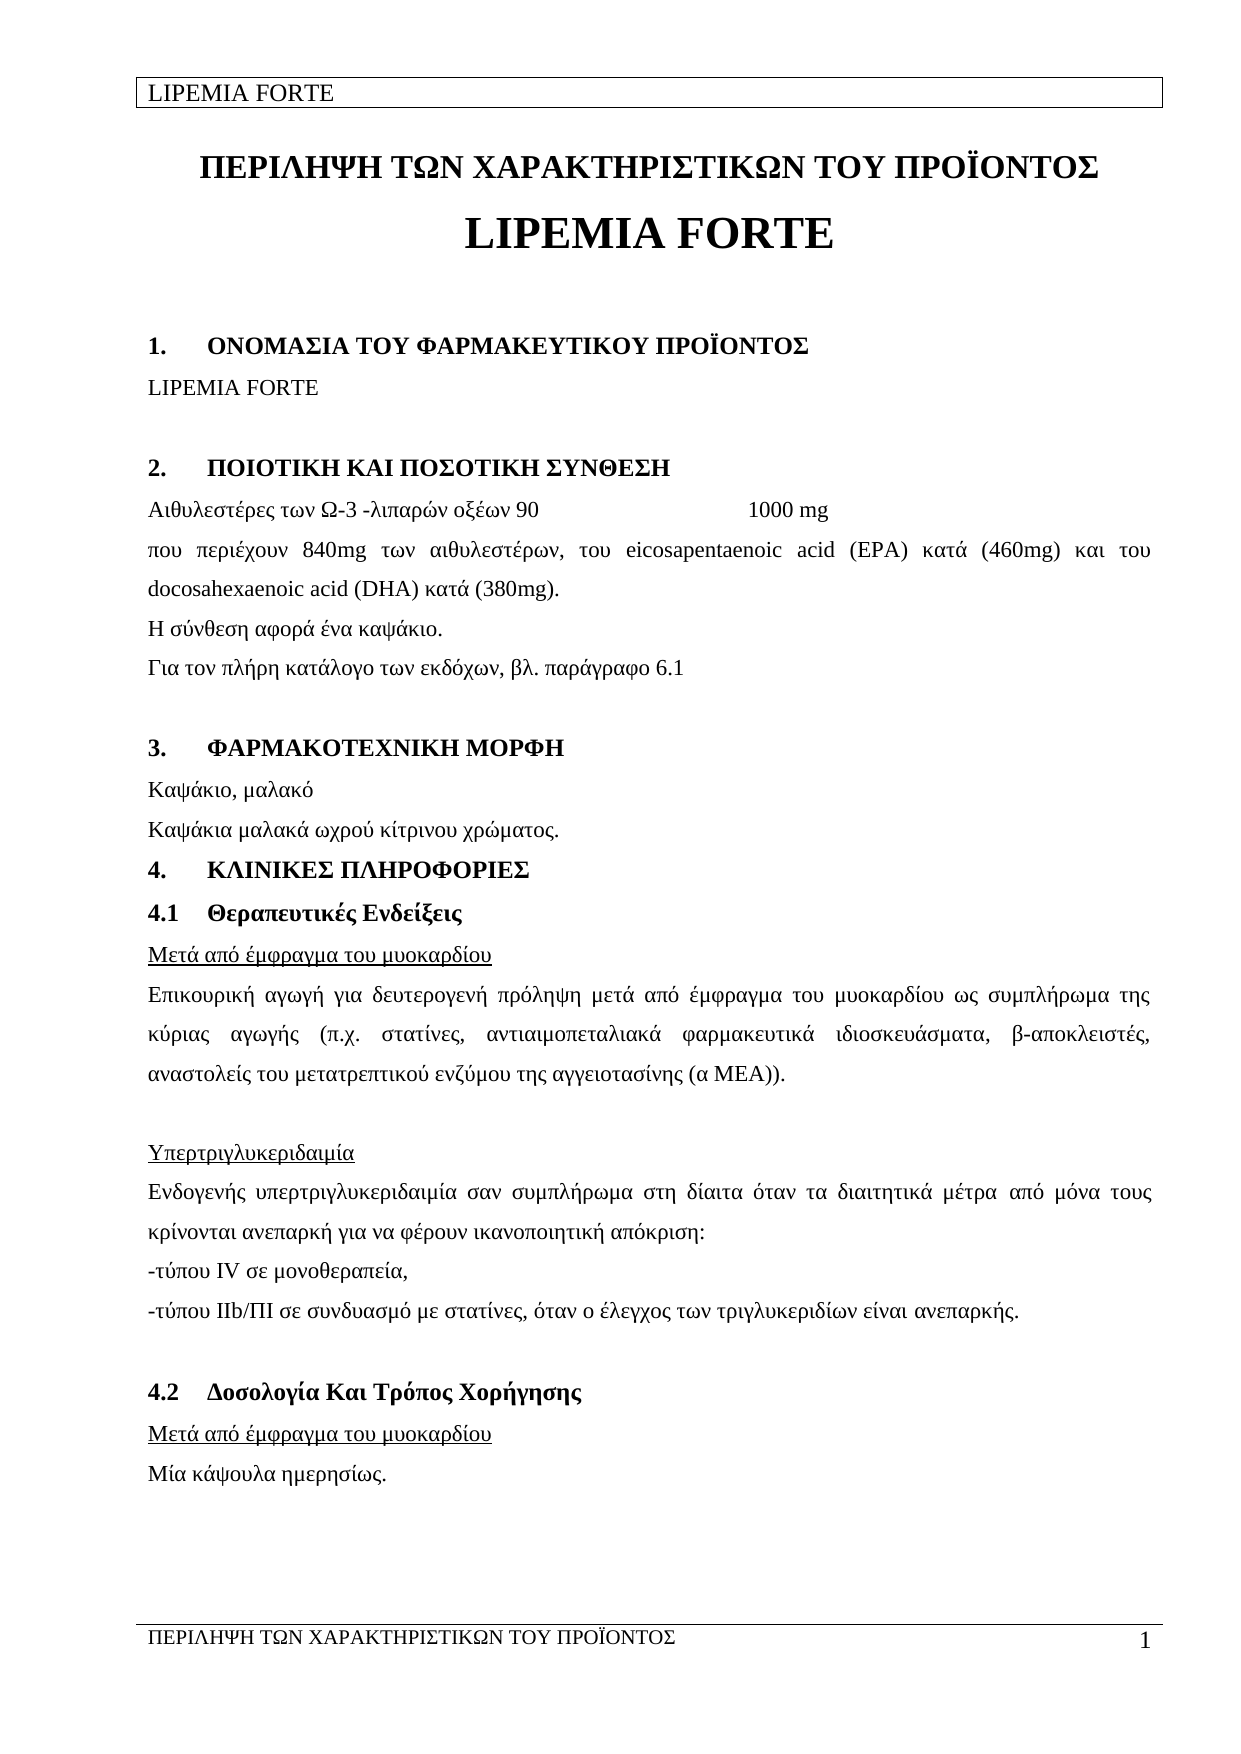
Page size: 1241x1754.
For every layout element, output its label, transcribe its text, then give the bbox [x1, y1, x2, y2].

list ΠΟΙΟΤΙΚΗ ΚΑΙ ΠΟΣΟΤΙΚΗ ΣΥΝΘΕΣΗ [148, 453, 1152, 482]
text που περιέχουν 840mg των αιθυλεστέρων, του eicosapentaenoic acid (EPA) κατά (460mg) και του docosahexaenoic acid (DHA) κατά (380mg). [148, 536, 1152, 602]
text H σύνθεση αφορά ένα καψάκιο. [148, 615, 1152, 641]
list ΟΝΟΜΑΣΙΑ ΤΟΥ ΦΑΡΜΑΚΕΥΤΙΚΟΥ ΠΡΟΪΟΝΤΟΣ [148, 331, 1152, 360]
list Θεραπευτικές Ενδείξεις [148, 898, 1152, 927]
list ΦΑΡΜΑΚΟΤΕΧΝΙΚΗ ΜΟΡΦΗ [148, 733, 1152, 762]
text Για τον πλήρη κατάλογο των εκδόχων, βλ. παράγραφο 6.1 [148, 654, 1152, 681]
text Καψάκιο, μαλακό [148, 776, 1152, 803]
text Μία κάψουλα ημερησίως. [148, 1460, 657, 1486]
text -τύπου IV σε μονοθεραπεία, [148, 1257, 1152, 1284]
text -τύπου IIb/ΠΙ σε συνδυασμό με στατίνες, όταν ο έλεγχος των τριγλυκεριδίων είναι ανεπαρκής. [148, 1297, 1152, 1323]
list ΚΛΙΝΙΚΕΣ ΠΛΗΡΟΦΟΡΙΕΣ [148, 855, 1152, 884]
text Υπερτριγλυκεριδαιμία [148, 1139, 1152, 1165]
text Καψάκια μαλακά ωχρού κίτρινου χρώματος. [148, 816, 1152, 842]
text Αιθυλεστέρες των Ω-3 -λιπαρών οξέων 90 1000 mg [148, 496, 1152, 523]
text LIPEMIA FORTE [148, 374, 1152, 401]
text ΠΕΡΙΛΗΨΗ ΤΩΝ ΧΑΡΑΚΤΗΡΙΣΤΙΚΩΝ ΤΟΥ ΠΡΟΪΟΝΤΟΣ [148, 148, 1152, 186]
list Δοσολογία Και Τρόπος Χορήγησης [148, 1377, 1152, 1406]
text Μετά από έμφραγμα του μυοκαρδίου [148, 1420, 1152, 1447]
text Μετά από έμφραγμα του μυοκαρδίου [148, 942, 1152, 968]
text Επικουρική αγωγή για δευτερογενή πρόληψη μετά από έμφραγμα του μυοκαρδίου ως συμπλήρωμα της κύριας αγωγής (π.χ. στατίνες, αντιαιμοπεταλιακά φαρμακευτικά ιδιοσκευάσματα, β-αποκλειστές, αναστολείς του μετατρεπτικού ενζύμου της αγγειοτασίνης (α ΜΕΑ)). [148, 981, 1152, 1086]
text LIPEMIA FORTE [148, 205, 1152, 258]
text Ενδογενής υπερτριγλυκεριδαιμία σαν συμπλήρωμα στη δίαιτα όταν τα διαιτητικά μέτρα από μόνα τους κρίνονται ανεπαρκή για να φέρουν ικανοποιητική απόκριση: [148, 1178, 1152, 1244]
